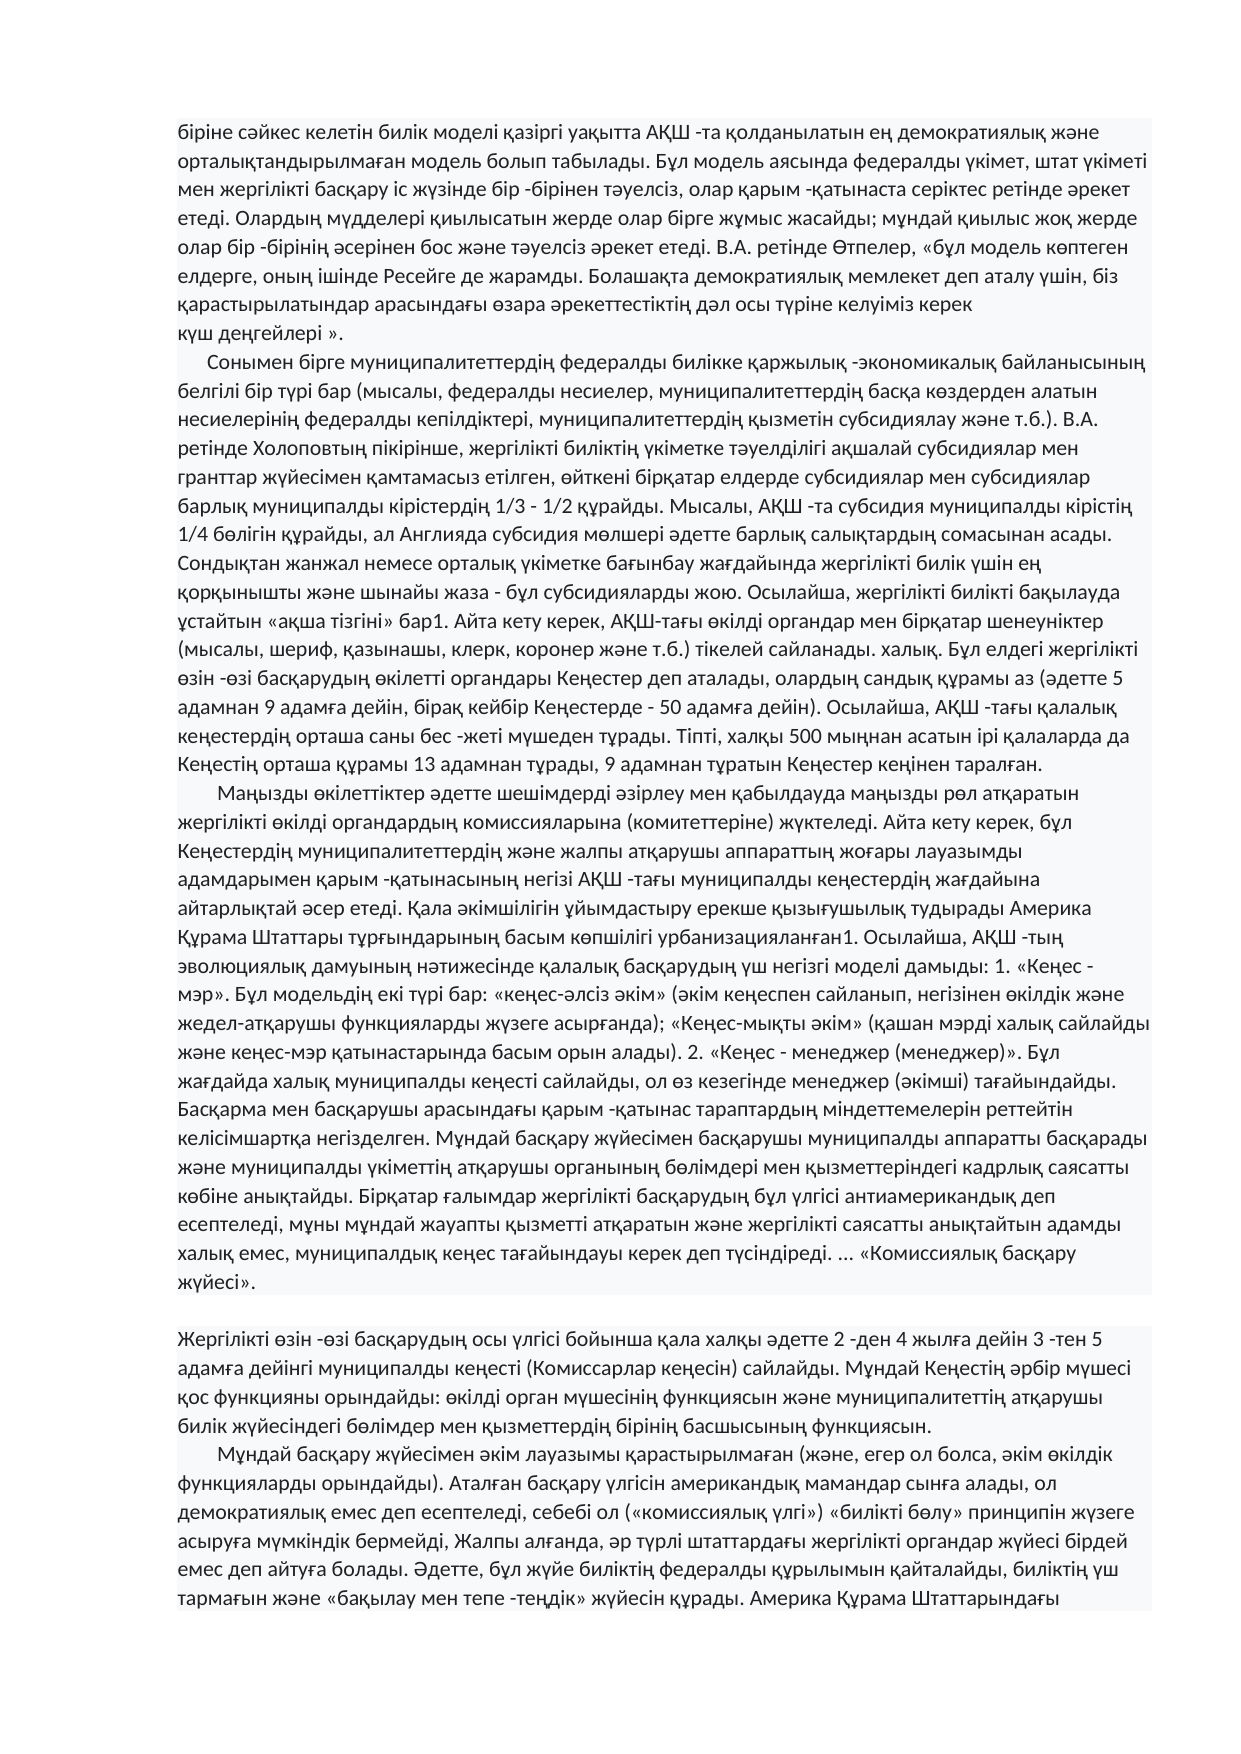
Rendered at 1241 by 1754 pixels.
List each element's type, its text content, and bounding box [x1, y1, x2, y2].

text Жергілікті өзін -өзі басқарудың осы үлгісі бойынша қала халқы әдетте 2 -ден 4 жылға дейін 3 -тен 5 адамға дейінгі муниципалды кеңесті (Комиссарлар кеңесін) сайлайды. Мұндай Кеңестің әрбір мүшесі қос функцияны орындайды: өкілді орган мүшесінің функциясын және муниципалитеттің атқарушы билік жүйесіндегі бөлімдер мен қызметтердің бірінің басшысының функциясын. [177, 1326, 1152, 1438]
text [177, 1441, 1152, 1611]
text Сонымен бірге муниципалитеттердің федералды билікке қаржылық -экономикалық байланысының белгілі бір түрі бар (мысалы, федералды несиелер, муниципалитеттердің басқа көздерден алатын несиелерінің федералды кепілдіктері, муниципалитеттердің қызметін субсидиялау және т.б.). В.А. ретінде Холоповтың пікірінше, жергілікті биліктің үкіметке тәуелділігі ақшалай субсидиялар мен гранттар жүйесімен қамтамасыз етілген, өйткені бірқатар елдерде субсидиялар мен субсидиялар барлық муниципалды кірістердің 1/3 - 1/2 құрайды. Мысалы, АҚШ -та субсидия муниципалды кірістің 1/4 бөлігін құрайды, ал Англияда субсидия мөлшері әдетте барлық салықтардың сомасынан асады. Сондықтан жанжал немесе орталық үкіметке бағынбау жағдайында жергілікті билік үшін ең қорқынышты және шынайы жаза - бұл субсидияларды жою. Осылайша, жергілікті билікті бақылауда ұстайтын «ақша тізгіні» бар1. Айта кету керек, АҚШ-тағы өкілді органдар мен бірқатар шенеуніктер (мысалы, шериф, қазынашы, клерк, коронер және т.б.) тікелей сайланады. халық. Бұл елдегі жергілікті өзін -өзі басқарудың өкілетті органдары Кеңестер деп аталады, олардың сандық құрамы аз (әдетте 5 адамнан 9 адамға дейін, бірақ кейбір Кеңестерде - 50 адамға дейін). Осылайша, АҚШ -тағы қалалық кеңестердің орташа саны бес -жеті мүшеден тұрады. Тіпті, халқы 500 мыңнан асатын ірі қалаларда да Кеңестің орташа құрамы 13 адамнан тұрады, 9 адамнан тұратын Кеңестер кеңінен таралған. [177, 348, 1152, 777]
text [177, 118, 1152, 317]
text күш деңгейлері ». [177, 319, 1152, 346]
text Маңызды өкілеттіктер әдетте шешімдерді әзірлеу мен қабылдауда маңызды рөл атқаратын жергілікті өкілді органдардың комиссияларына (комитеттеріне) жүктеледі. Айта кету керек, бұл Кеңестердің муниципалитеттердің және жалпы атқарушы аппараттың жоғары лауазымды адамдарымен қарым -қатынасының негізі АҚШ -тағы муниципалды кеңестердің жағдайына айтарлықтай әсер етеді. Қала әкімшілігін ұйымдастыру ерекше қызығушылық тудырады Америка Құрама Штаттары тұрғындарының басым көпшілігі урбанизацияланған1. Осылайша, АҚШ -тың эволюциялық дамуының нәтижесінде қалалық басқарудың үш негізгі моделі дамыды: 1. «Кеңес - мэр». Бұл модельдің екі түрі бар: «кеңес-әлсіз әкім» (әкім кеңеспен сайланып, негізінен өкілдік және жедел-атқарушы функцияларды жүзеге асырғанда); «Кеңес-мықты әкім» (қашан мэрді халық сайлайды және кеңес-мэр қатынастарында басым орын алады). 2. «Кеңес - менеджер (менеджер)». Бұл жағдайда халық муниципалды кеңесті сайлайды, ол өз кезегінде менеджер (әкімші) тағайындайды. Басқарма мен басқарушы арасындағы қарым -қатынас тараптардың міндеттемелерін реттейтін келісімшартқа негізделген. Мұндай басқару жүйесімен басқарушы муниципалды аппаратты басқарады және муниципалды үкіметтің атқарушы органының бөлімдері мен қызметтеріндегі кадрлық саясатты көбіне анықтайды. Бірқатар ғалымдар жергілікті басқарудың бұл үлгісі антиамерикандық деп есептеледі, мұны мұндай жауапты қызметті атқаратын және жергілікті саясатты анықтайтын адамды халық емес, муниципалдық кеңес тағайындауы керек деп түсіндіреді. ... «Комиссиялық басқару жүйесі». [177, 779, 1152, 1295]
